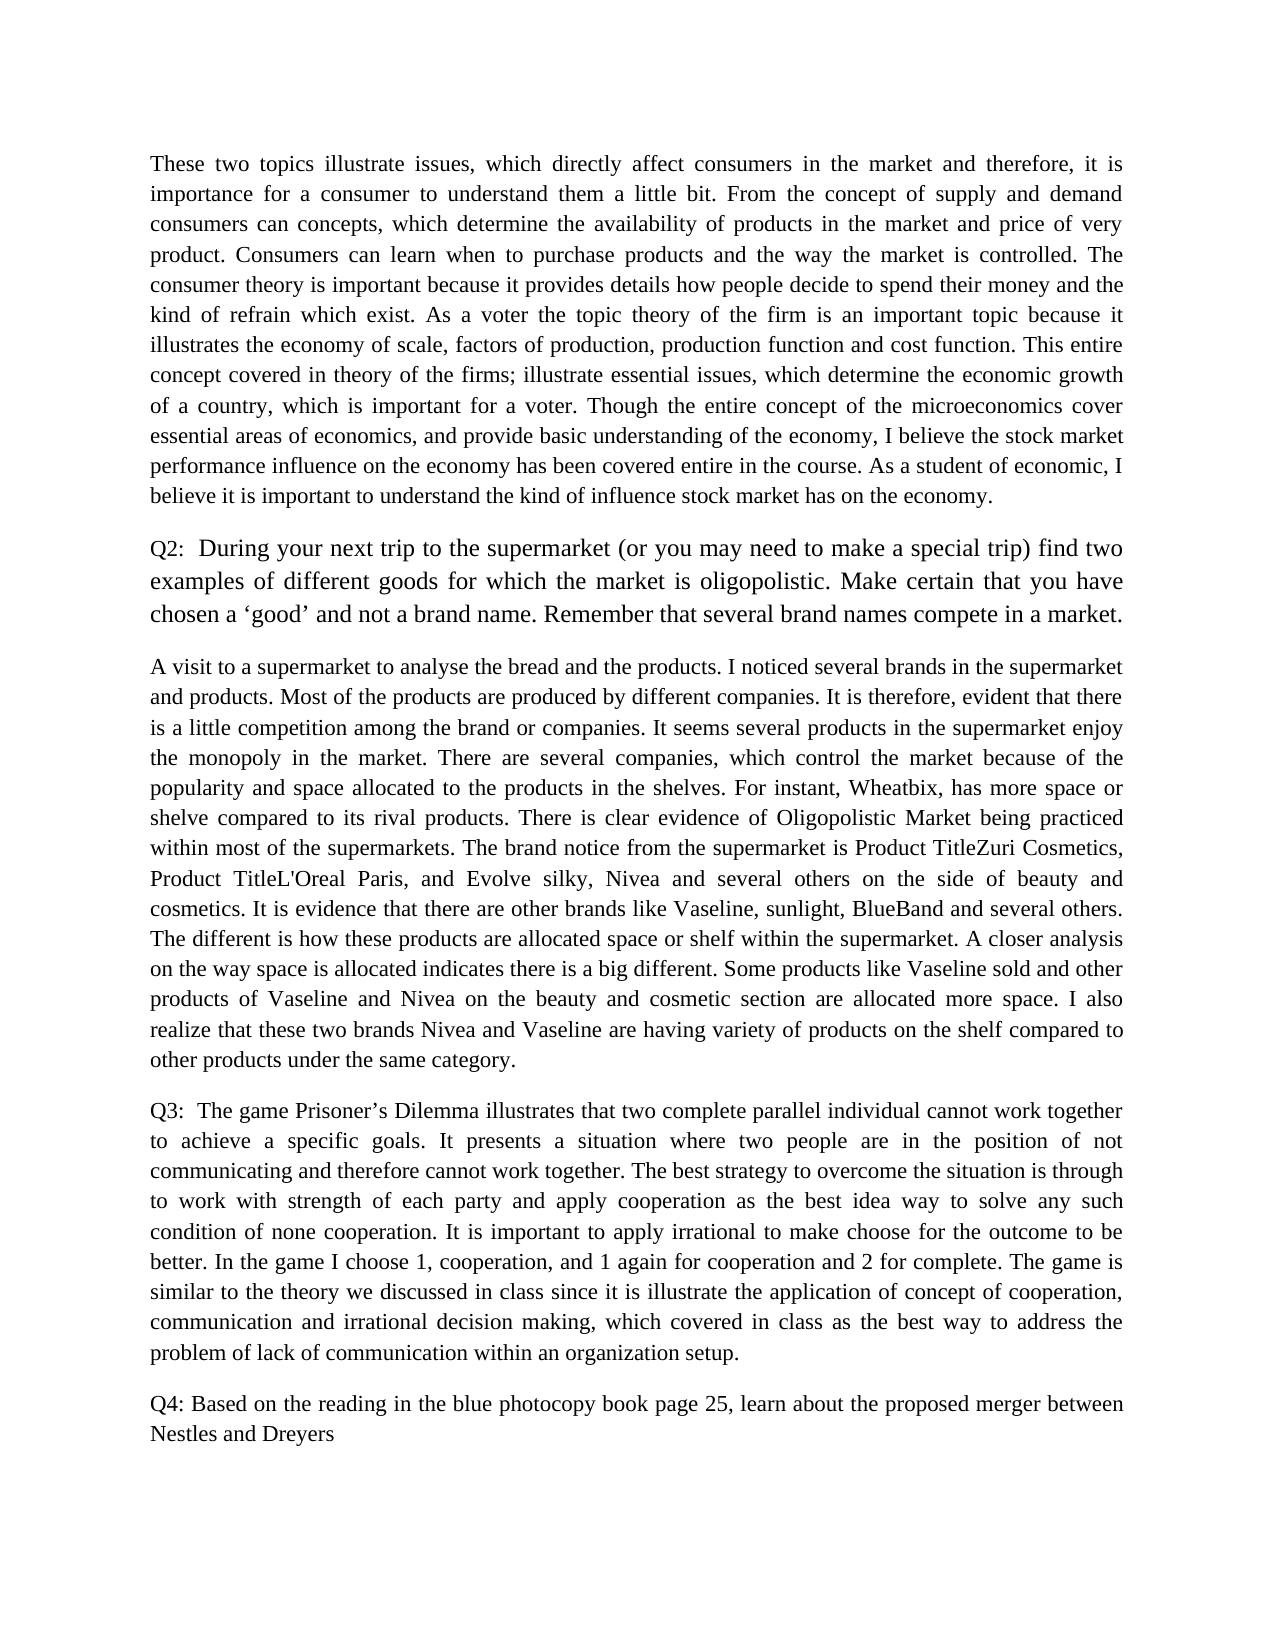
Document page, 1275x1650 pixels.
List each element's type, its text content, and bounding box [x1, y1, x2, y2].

text Q3: The game Prisoner’s Dilemma illustrates that two complete parallel individual cannot work together to achieve a specific goals. It presents a situation where two people are in the position of not communicating and therefore cannot work together. The best strategy to overcome the situation is through to work with strength of each party and apply cooperation as the best idea way to solve any such condition of none cooperation. It is important to apply irrational to make choose for the outcome to be better. In the game I choose 1, cooperation, and 1 again for cooperation and 2 for complete. The game is similar to the theory we discussed in class since it is illustrate the application of concept of cooperation, communication and irrational decision making, which covered in class as the best way to address the problem of lack of communication within an organization setup. [150, 1097, 1125, 1365]
text A visit to a supermarket to analyse the bread and the products. I noticed several brands in the supermarket and products. Most of the products are produced by different companies. It is therefore, evident that there is a little competition among the brand or companies. It seems several products in the supermarket enjoy the monopoly in the market. There are several companies, which control the market because of the popularity and space allocated to the products in the shelves. For instant, Wheatbix, has more space or shelve compared to its rival products. There is clear evidence of Oligopolistic Market being practiced within most of the supermarkets. The brand notice from the supermarket is Product TitleZuri Cosmetics, Product TitleL'Oreal Paris, and Evolve silky, Nivea and several others on the side of beauty and cosmetics. It is evidence that there are other brands like Vaseline, sunlight, BlueBand and several others. The different is how these products are allocated space or shelf within the supermarket. A closer analysis on the way space is allocated indicates there is a big different. Some products like Vaseline sold and other products of Vaseline and Nivea on the beauty and cosmetic section are allocated more space. I also realize that these two brands Nivea and Vaseline are having variety of products on the shelf compared to other products under the same category. [150, 653, 1125, 1072]
text Q4: Based on the reading in the blue photocopy book page 25, learn about the proposed merger between Nestles and Dreyers [150, 1390, 1125, 1446]
text Q2: During your next trip to the supermarket (or you may need to make a special trip) find two examples of different goods for which the market is oligopolistic. Make certain that you have chosen a ‘good’ and not a brand name. Remember that several brand names compete in a market. [150, 533, 1125, 628]
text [150, 150, 1125, 509]
